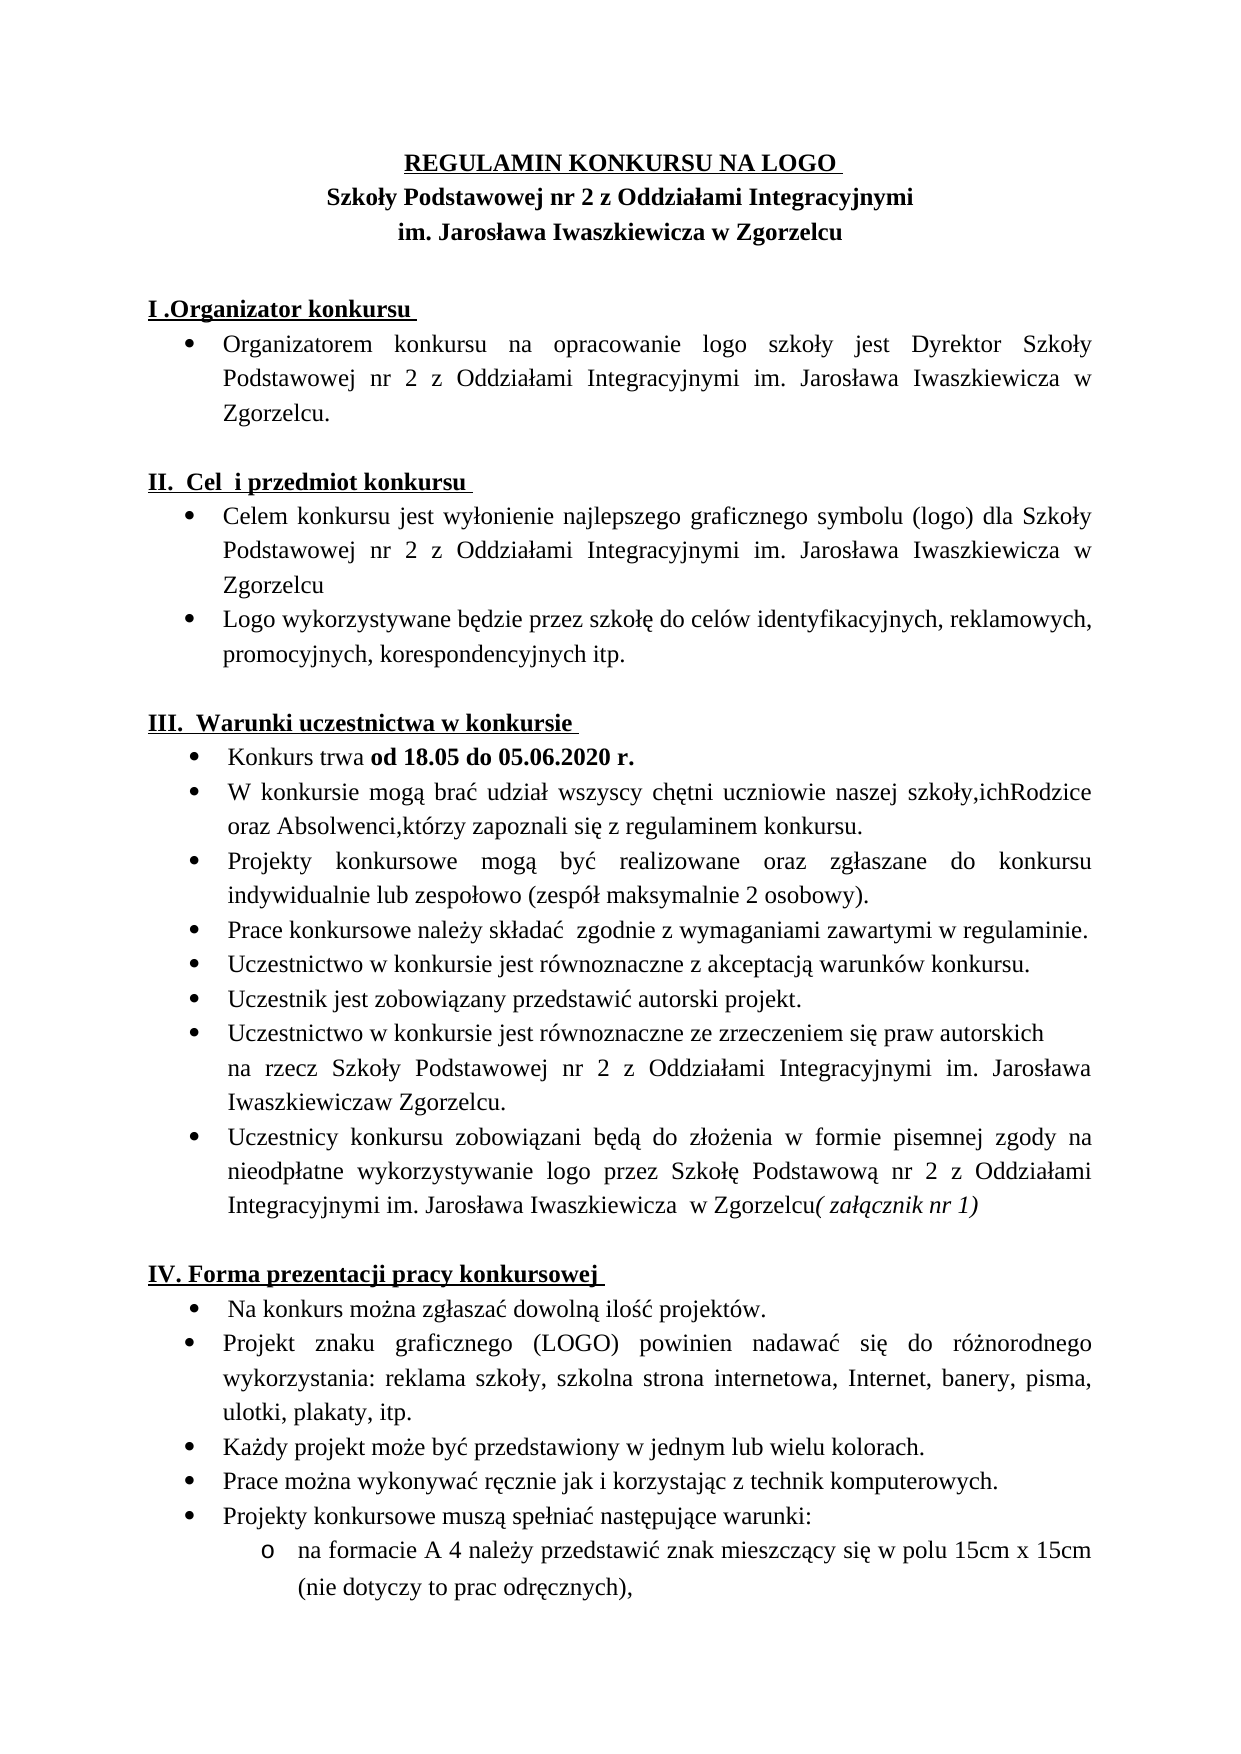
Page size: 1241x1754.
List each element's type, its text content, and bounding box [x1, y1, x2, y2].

list Organizatorem konkursu na opracowanie logo szkoły jest Dyrektor Szkoły Podstawowej nr 2 z Oddziałami Integracyjnymi im. Jarosława Iwaszkiewicza w Zgorzelcu. [185, 329, 1093, 426]
list Prace można wykonywać ręcznie jak i korzystając z technik komputerowych. [185, 1466, 1093, 1495]
list Każdy projekt może być przedstawiony w jednym lub wielu kolorach. [185, 1432, 1093, 1461]
list Uczestnictwo w konkursie jest równoznaczne ze zrzeczeniem się praw autorskich [190, 1018, 1093, 1047]
list Na konkurs można zgłaszać dowolną ilość projektów. [190, 1294, 1093, 1323]
text REGULAMIN KONKURSU NA LOGO [148, 148, 1093, 176]
text Szkoły Podstawowej nr 2 z Oddziałami Integracyjnymi [148, 182, 1093, 211]
list Uczestnik jest zobowiązany przedstawić autorski projekt. [190, 984, 1093, 1012]
list Uczestnictwo w konkursie jest równoznaczne z akceptacją warunków konkursu. [190, 949, 1093, 978]
text I .Organizator konkursu [148, 294, 1093, 323]
list Konkurs trwa od 18.05 do 05.06.2020 r. [190, 742, 1093, 771]
list Celem konkursu jest wyłonienie najlepszego graficznego symbolu (logo) dla Szkoły Podstawowej nr 2 z Oddziałami Integracyjnymi im. Jarosława Iwaszkiewicza w Zgorzelcu [185, 501, 1093, 599]
list Projekty konkursowe mogą być realizowane oraz zgłaszane do konkursu indywidualnie lub zespołowo (zespół maksymalnie 2 osobowy). [190, 846, 1093, 909]
list Uczestnicy konkursu zobowiązani będą do złożenia w formie pisemnej zgody na nieodpłatne wykorzystywanie logo przez Szkołę Podstawową nr 2 z Oddziałami Integracyjnymi im. Jarosława Iwaszkiewicza w Zgorzelcu( załącznik nr 1) [190, 1122, 1093, 1219]
list na rzecz Szkoły Podstawowej nr 2 z Oddziałami Integracyjnymi im. Jarosława Iwaszkiewiczaw Zgorzelcu. [227, 1053, 1093, 1116]
text im. Jarosława Iwaszkiewicza w Zgorzelcu [148, 217, 1093, 245]
text III. Warunki uczestnictwa w konkursie [148, 708, 1093, 737]
text IV. Forma prezentacji pracy konkursowej [148, 1259, 1093, 1288]
list Projekt znaku graficznego (LOGO) powinien nadawać się do różnorodnego wykorzystania: reklama szkoły, szkolna strona internetowa, Internet, banery, pisma, ulotki, plakaty, itp. [185, 1328, 1093, 1426]
list Projekty konkursowe muszą spełniać następujące warunki: [185, 1501, 1093, 1530]
list W konkursie mogą brać udział wszyscy chętni uczniowie naszej szkoły,ichRodzice oraz Absolwenci,którzy zapoznali się z regulaminem konkursu. [190, 777, 1093, 840]
text II. Cel i przedmiot konkursu [148, 467, 1093, 495]
list na formacie A 4 należy przedstawić znak mieszczący się w polu 15cm x 15cm (nie dotyczy to prac odręcznych), [260, 1535, 1093, 1601]
list Prace konkursowe należy składać zgodnie z wymaganiami zawartymi w regulaminie. [190, 915, 1093, 943]
list Logo wykorzystywane będzie przez szkołę do celów identyfikacyjnych, reklamowych, promocyjnych, korespondencyjnych itp. [185, 604, 1093, 668]
